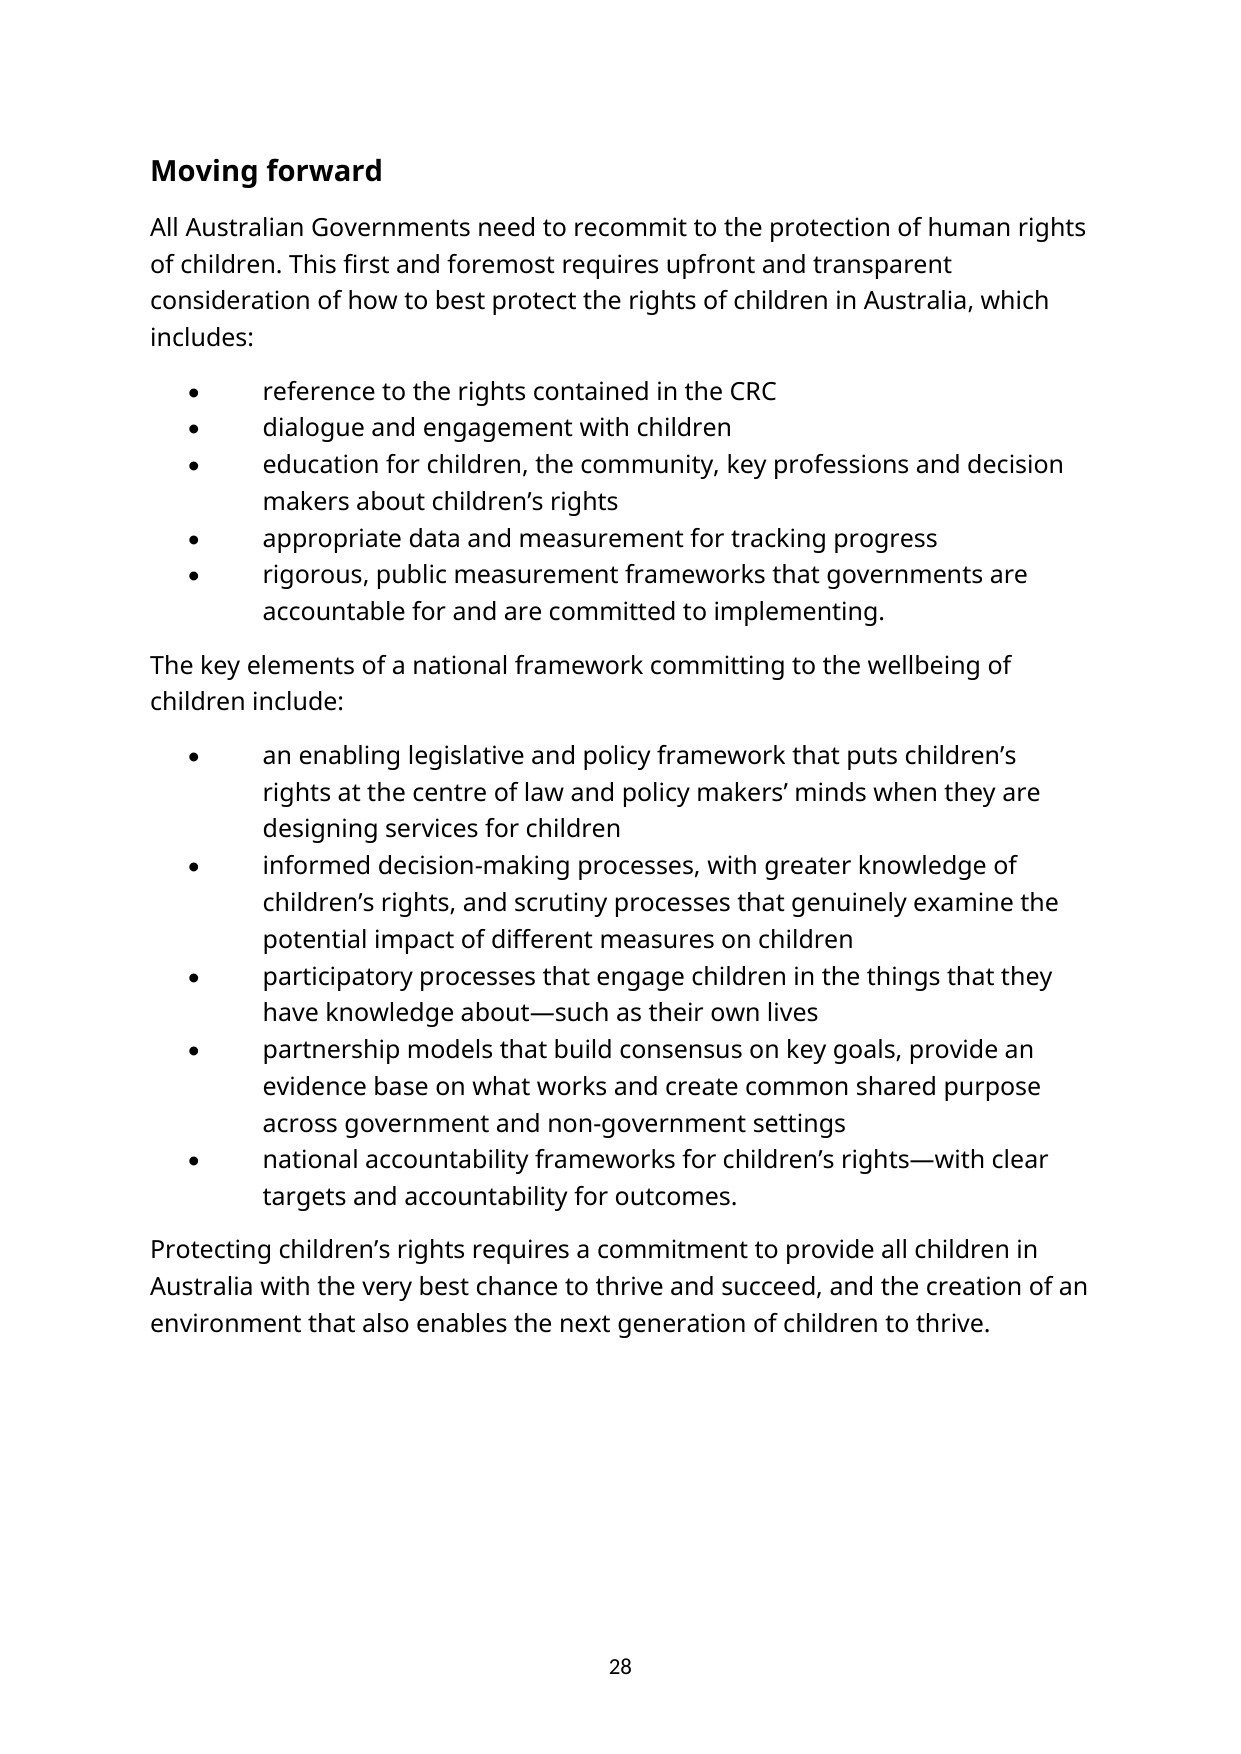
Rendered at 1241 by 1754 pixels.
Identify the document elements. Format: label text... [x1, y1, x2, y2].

list reference to the rights contained in the CRC [187, 373, 1090, 407]
list an enabling legislative and policy framework that puts children’s rights at the centre of law and policy makers’ minds when they are designing services for children [187, 737, 1090, 845]
text Protecting children’s rights requires a commitment to provide all children in Australia with the very best chance to thrive and succeed, and the creation of an environment that also enables the next generation of children to thrive. [150, 1232, 1090, 1340]
list informed decision-making processes, with greater knowledge of children’s rights, and scrutiny processes that genuinely examine the potential impact of different measures on children [187, 848, 1090, 955]
list participatory processes that engage children in the things that they have knowledge about—such as their own lives [187, 958, 1090, 1029]
list partnership models that build consensus on key goals, provide an evidence base on what works and create common shared purpose across government and non-government settings [187, 1032, 1090, 1139]
text The key elements of a national framework committing to the wellbeing of children include: [150, 647, 1090, 718]
list appropriate data and measurement for tracking progress [187, 520, 1090, 554]
list education for children, the community, key professions and decision makers about children’s rights [187, 447, 1090, 518]
list rigorous, public measurement frameworks that governments are accountable for and are committed to implementing. [187, 557, 1090, 628]
list national accountability frameworks for children’s rights—with clear targets and accountability for outcomes. [187, 1142, 1090, 1213]
text All Australian Governments need to recommit to the protection of human rights of children. This first and foremost requires upfront and transparent consideration of how to best protect the rights of children in Australia, which includes: [150, 209, 1090, 354]
list dialogue and engagement with children [187, 410, 1090, 444]
subtitle Moving forward [150, 150, 1090, 190]
